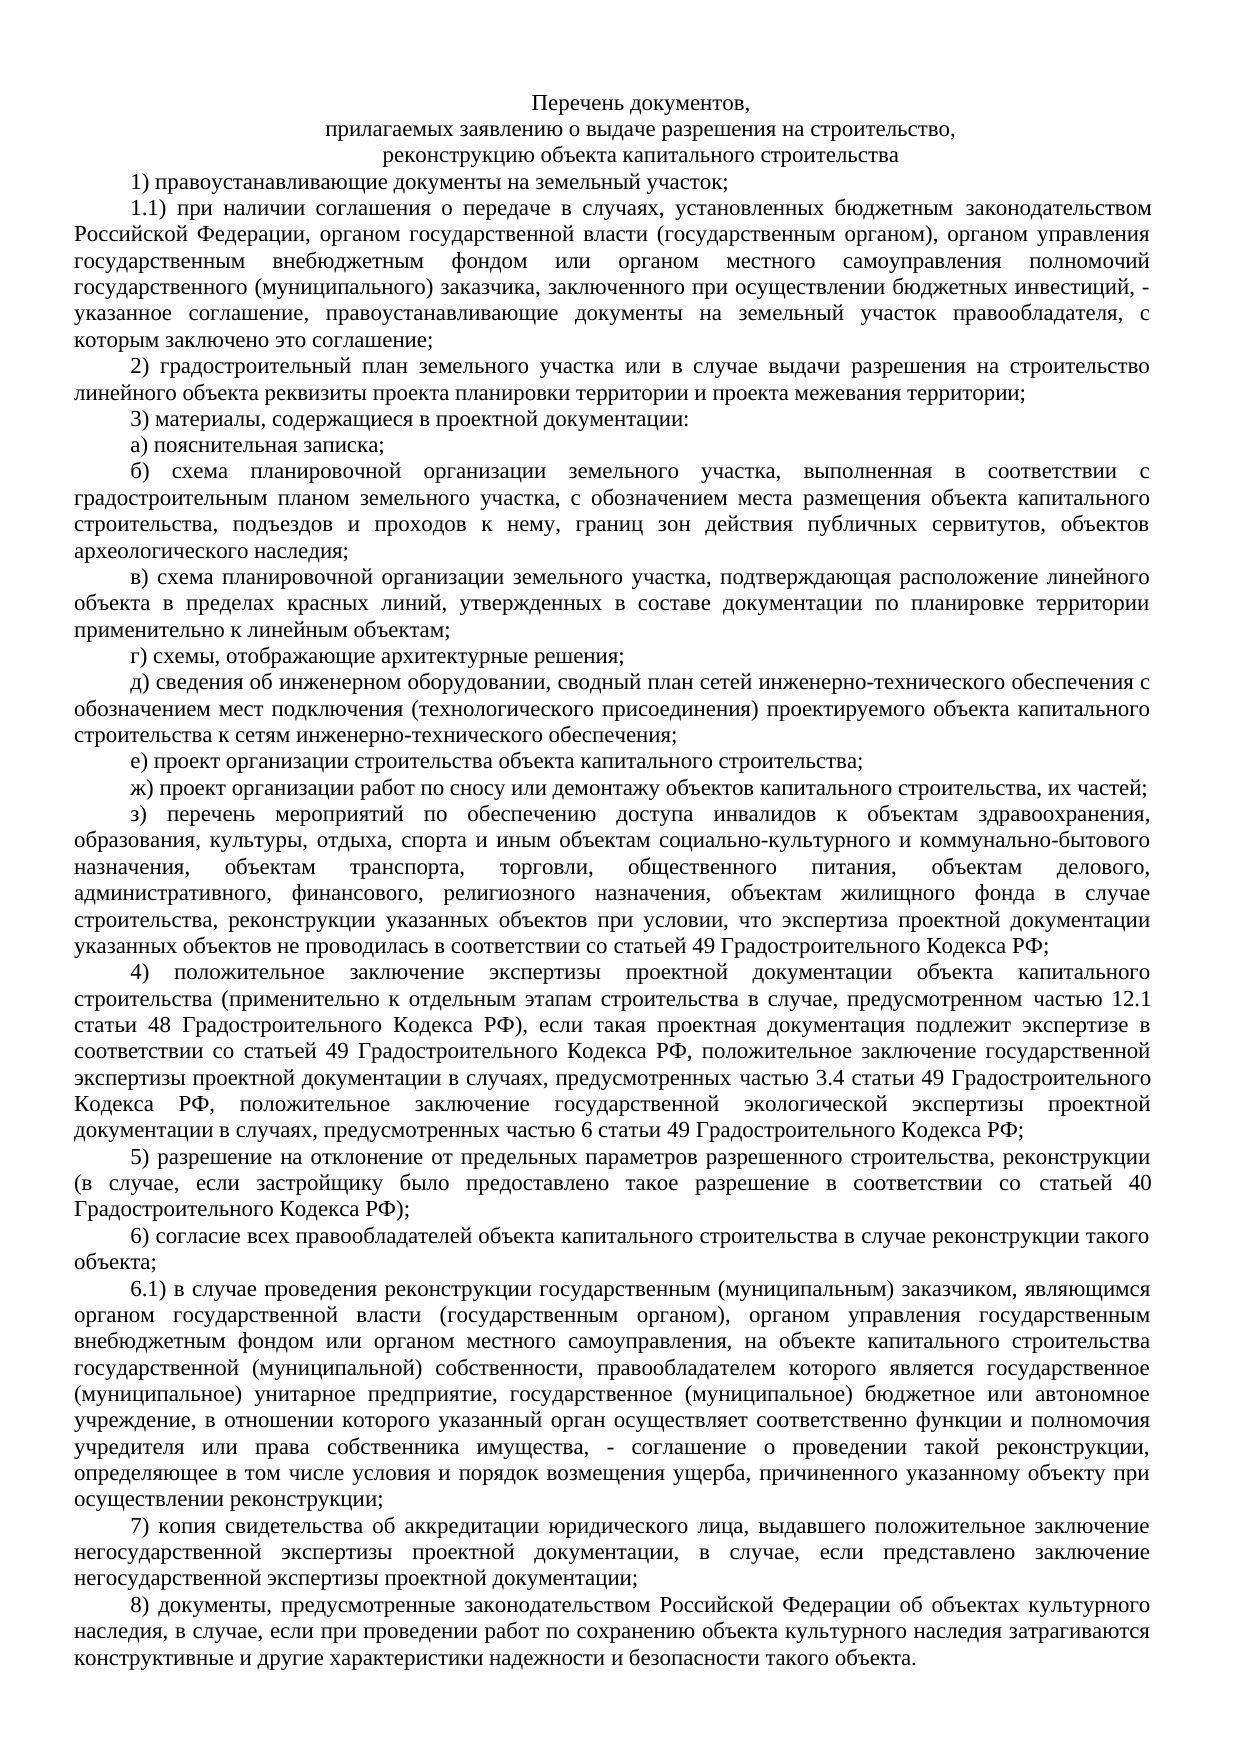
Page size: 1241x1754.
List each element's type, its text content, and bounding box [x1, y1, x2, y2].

text в) схема планировочной организации земельного участка, подтверждающая расположение линейного объекта в пределах красных линий, утвержденных в составе документации по планировке территории применительно к линейным объектам; [74, 563, 1152, 642]
text 7) копия свидетельства об аккредитации юридического лица, выдавшего положительное заключение негосударственной экспертизы проектной документации, в случае, если представлено заключение негосударственной экспертизы проектной документации; [74, 1512, 1152, 1591]
text реконструкцию объекта капитального строительства [74, 141, 1152, 168]
text з) перечень мероприятий по обеспечению доступа инвалидов к объектам здравоохранения, образования, культуры, отдыха, спорта и иным объектам социально-культурного и коммунально-бытового назначения, объектам транспорта, торговли, общественного питания, объектам делового, административного, финансового, религиозного назначения, объектам жилищного фонда в случае строительства, реконструкции указанных объектов при условии, что экспертиза проектной документации указанных объектов не проводилась в соответствии со статьей 49 Градостроительного Кодекса РФ; [74, 800, 1152, 958]
text 8) документы, предусмотренные законодательством Российской Федерации об объектах культурного наследия, в случае, если при проведении работ по сохранению объекта культурного наследия затрагиваются конструктивные и другие характеристики надежности и безопасности такого объекта. [74, 1591, 1152, 1670]
text б) схема планировочной организации земельного участка, выполненная в соответствии с градостроительным планом земельного участка, с обозначением места размещения объекта капитального строительства, подъездов и проходов к нему, границ зон действия публичных сервитутов, объектов археологического наследия; [74, 458, 1152, 563]
text д) сведения об инженерном оборудовании, сводный план сетей инженерно-технического обеспечения с обозначением мест подключения (технологического присоединения) проектируемого объекта капитального строительства к сетям инженерно-технического обеспечения; [74, 668, 1152, 747]
text 4) положительное заключение экспертизы проектной документации объекта капитального строительства (применительно к отдельным этапам строительства в случае, предусмотренном частью 12.1 статьи 48 Градостроительного Кодекса РФ), если такая проектная документация подлежит экспертизе в соответствии со статьей 49 Градостроительного Кодекса РФ, положительное заключение государственной экспертизы проектной документации в случаях, предусмотренных частью 3.4 статьи 49 Градостроительного Кодекса РФ, положительное заключение государственной экологической экспертизы проектной документации в случаях, предусмотренных частью 6 статьи 49 Градостроительного Кодекса РФ; [74, 958, 1152, 1143]
text а) пояснительная записка; [74, 431, 1152, 458]
text ж) проект организации работ по сносу или демонтажу объектов капитального строительства, их частей; [74, 774, 1152, 800]
text г) схемы, отображающие архитектурные решения; [74, 642, 1152, 668]
text 2) градостроительный план земельного участка или в случае выдачи разрешения на строительство линейного объекта реквизиты проекта планировки территории и проекта межевания территории; [74, 352, 1152, 405]
text е) проект организации строительства объекта капитального строительства; [74, 747, 1152, 774]
text 6) согласие всех правообладателей объекта капитального строительства в случае реконструкции такого объекта; [74, 1222, 1152, 1274]
text 1) правоустанавливающие документы на земельный участок; [74, 168, 1152, 194]
text прилагаемых заявлению о выдаче разрешения на строительство, [74, 115, 1152, 141]
text 6.1) в случае проведения реконструкции государственным (муниципальным) заказчиком, являющимся органом государственной власти (государственным органом), органом управления государственным внебюджетным фондом или органом местного самоуправления, на объекте капитального строительства государственной (муниципальной) собственности, правообладателем которого является государственное (муниципальное) унитарное предприятие, государственное (муниципальное) бюджетное или автономное учреждение, в отношении которого указанный орган осуществляет соответственно функции и полномочия учредителя или права собственника имущества, - соглашение о проведении такой реконструкции, определяющее в том числе условия и порядок возмещения ущерба, причиненного указанному объекту при осуществлении реконструкции; [74, 1274, 1152, 1512]
text 1.1) при наличии соглашения о передаче в случаях, установленных бюджетным законодательством Российской Федерации, органом государственной власти (государственным органом), органом управления государственным внебюджетным фондом или органом местного самоуправления полномочий государственного (муниципального) заказчика, заключенного при осуществлении бюджетных инвестиций, - указанное соглашение, правоустанавливающие документы на земельный участок правообладателя, с которым заключено это соглашение; [74, 194, 1152, 352]
text 3) материалы, содержащиеся в проектной документации: [74, 405, 1152, 431]
text 5) разрешение на отклонение от предельных параметров разрешенного строительства, реконструкции (в случае, если застройщику было предоставлено такое разрешение в соответствии со статьей 40 Градостроительного Кодекса РФ); [74, 1143, 1152, 1222]
text Перечень документов, [74, 89, 1152, 115]
